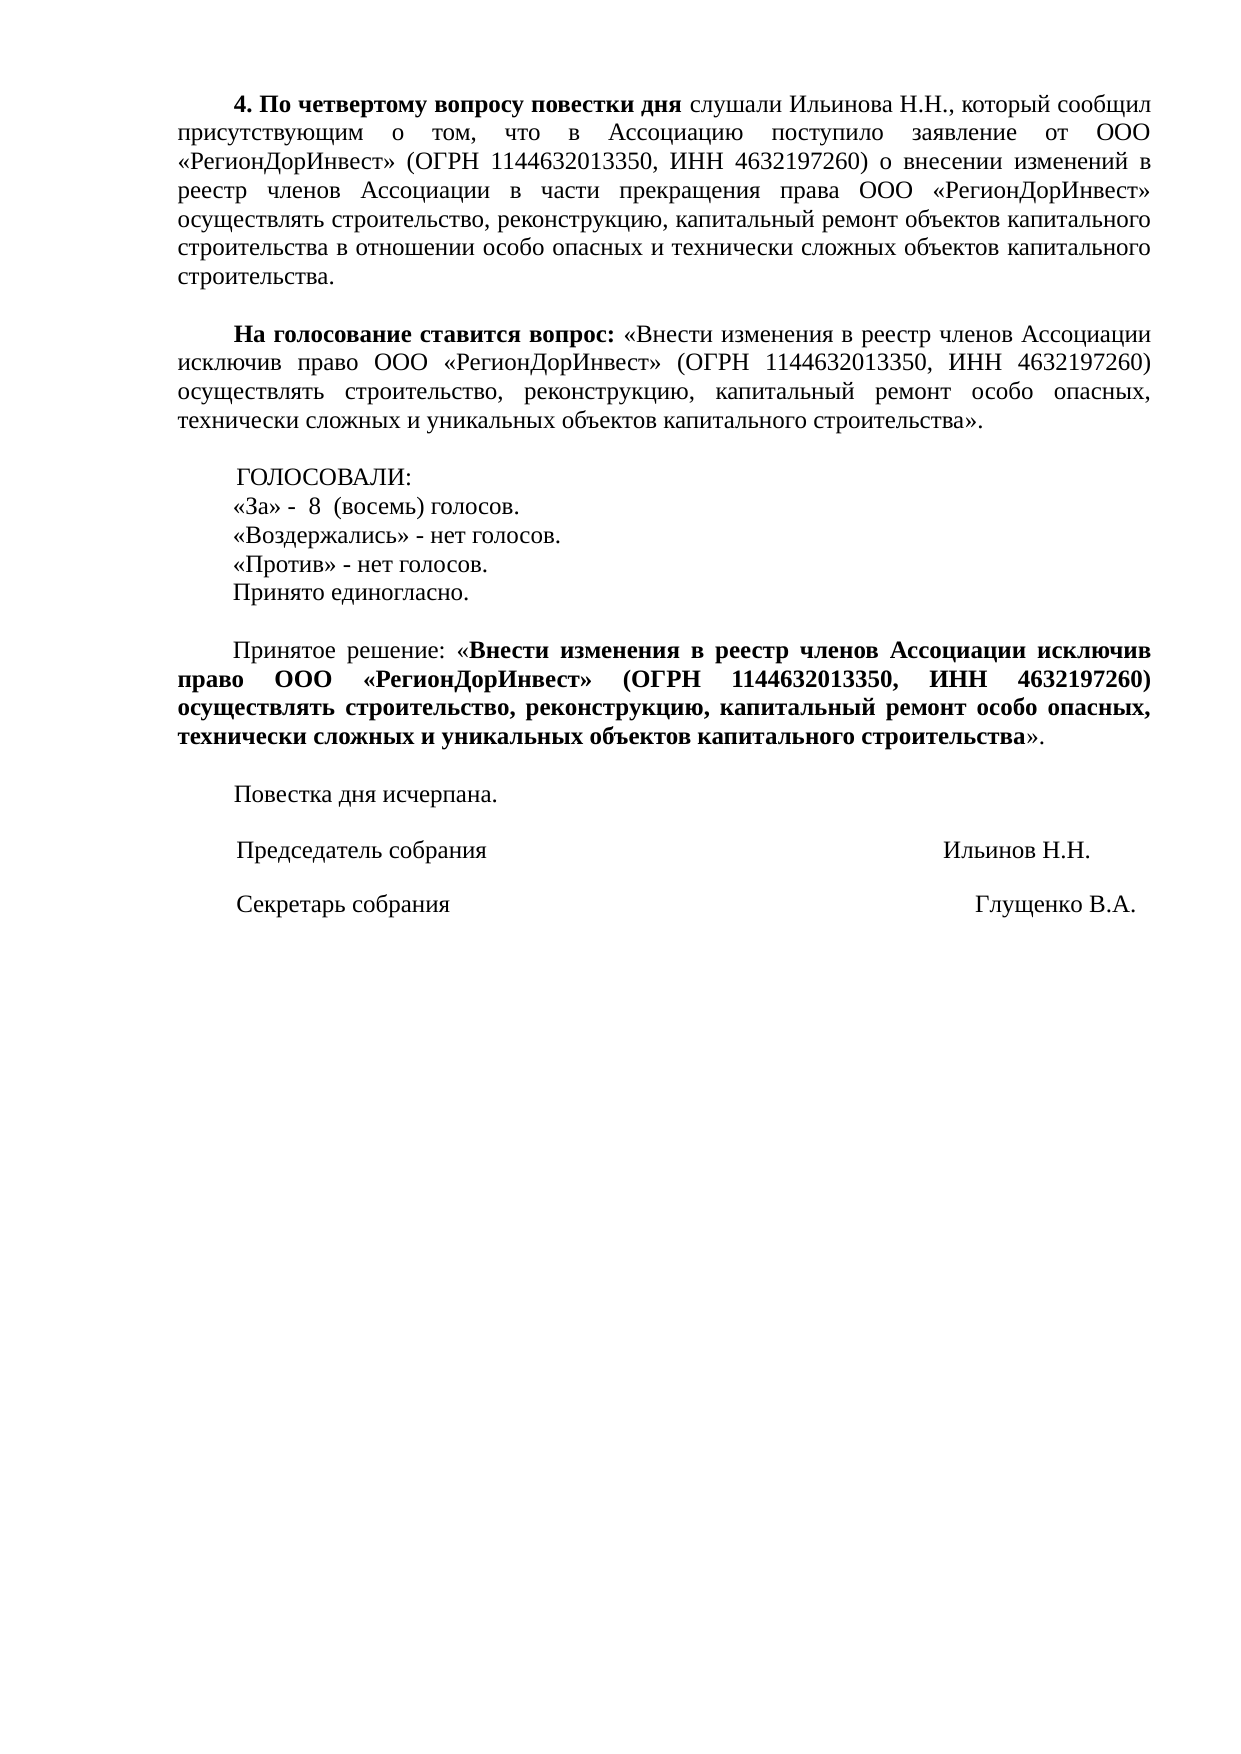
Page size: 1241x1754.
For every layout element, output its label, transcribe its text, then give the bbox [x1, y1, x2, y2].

text 4. По четвертому вопросу повестки дня слушали Ильинова Н.Н., который сообщил присутствующим о том, что в Ассоциацию поступило заявление от ООО «РегионДорИнвест» (ОГРН 1144632013350, ИНН 4632197260) о внесении изменений в реестр членов Ассоциации в части прекращения права ООО «РегионДорИнвест» осуществлять строительство, реконструкцию, капитальный ремонт объектов капитального строительства в отношении особо опасных и технически сложных объектов капитального строительства. [177, 89, 1152, 290]
text Секретарь собрания Глущенко В.А. [177, 890, 1152, 918]
text Председатель собрания Ильинов Н.Н. [177, 836, 1152, 865]
text «Против» - нет голосов. [177, 549, 1152, 577]
text Принято единогласно. [177, 577, 1152, 606]
text На голосование ставится вопрос: «Внести изменения в реестр членов Ассоциации исключив право ООО «РегионДорИнвест» (ОГРН 1144632013350, ИНН 4632197260) осуществлять строительство, реконструкцию, капитальный ремонт особо опасных, технически сложных и уникальных объектов капитального строительства». [177, 319, 1152, 434]
text «За» - 8 (восемь) голосов. [177, 491, 1152, 520]
text «Воздержались» - нет голосов. [177, 520, 1152, 549]
text Повестка дня исчерпана. [177, 779, 1152, 807]
text Принятое решение: «Внести изменения в реестр членов Ассоциации исключив право ООО «РегионДорИнвест» (ОГРН 1144632013350, ИНН 4632197260) осуществлять строительство, реконструкцию, капитальный ремонт особо опасных, технически сложных и уникальных объектов капитального строительства». [177, 635, 1152, 750]
text ГОЛОСОВАЛИ: [177, 462, 1152, 491]
